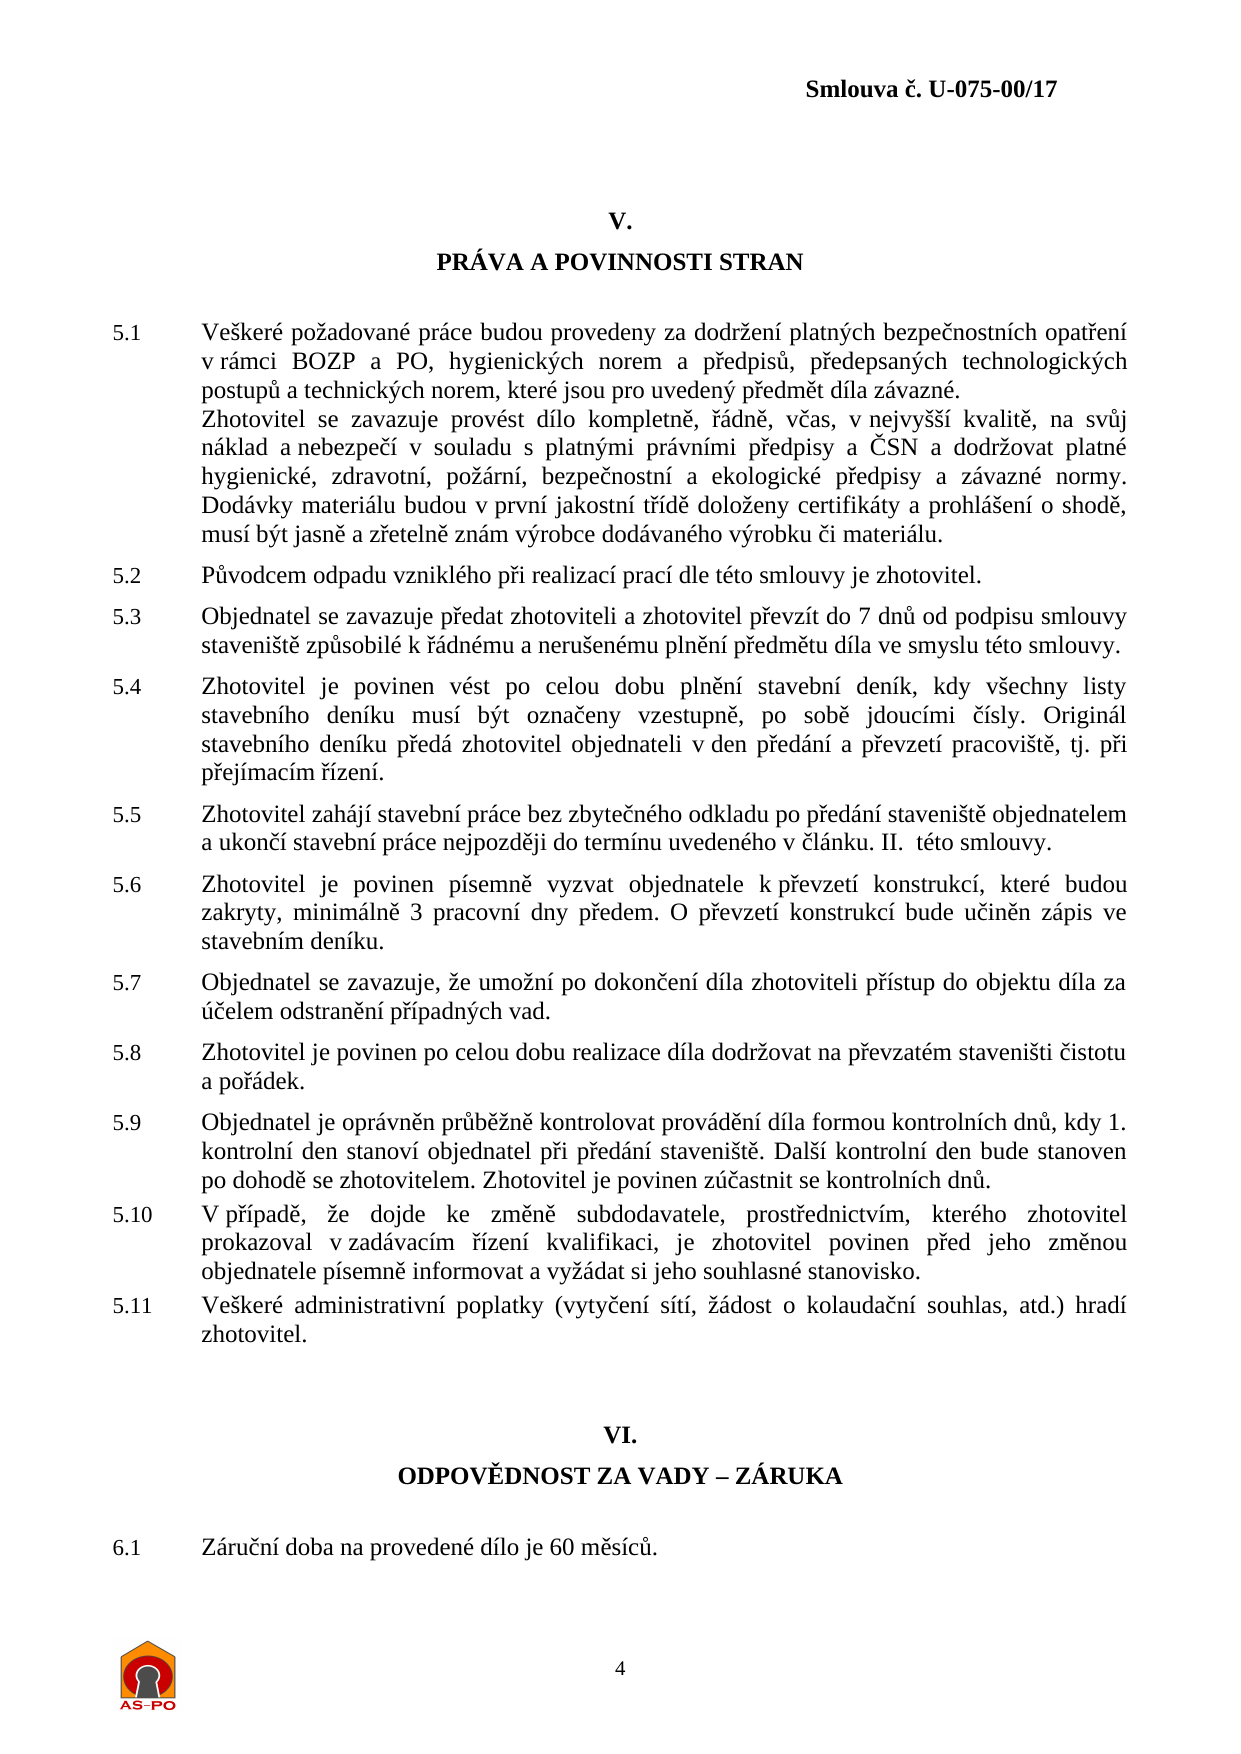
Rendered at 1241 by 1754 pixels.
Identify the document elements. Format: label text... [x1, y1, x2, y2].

list Veškeré požadované práce budou provedeny za dodržení platných bezpečnostních opatření v rámci BOZP a PO, hygienických norem a předpisů, předepsaných technologických postupů a technických norem, které jsou pro uvedený předmět díla závazné. [112, 317, 1128, 404]
list Zhotovitel je povinen po celou dobu realizace díla dodržovat na převzatém staveništi čistotu a pořádek. [112, 1037, 1128, 1095]
subtitle Odpovědnost za vady – záruka [112, 1461, 1128, 1490]
list Záruční doba na provedené dílo je 60 měsíců. [112, 1532, 1128, 1560]
picture [112, 1638, 183, 1710]
list Objednatel se zavazuje předat zhotoviteli a zhotovitel převzít do 7 dnů od podpisu smlouvy staveniště způsobilé k řádnému a nerušenému plnění předmětu díla ve smyslu této smlouvy. [112, 601, 1128, 659]
subtitle V. [112, 206, 1128, 235]
list Původcem odpadu vzniklého při realizací prací dle této smlouvy je zhotovitel. [112, 560, 1128, 589]
list Zhotovitel je povinen písemně vyzvat objednatele k převzetí konstrukcí, které budou zakryty, minimálně 3 pracovní dny předem. O převzetí konstrukcí bude učiněn zápis ve stavebním deníku. [112, 869, 1128, 955]
list Zhotovitel je povinen vést po celou dobu plnění stavební deník, kdy všechny listy stavebního deníku musí být označeny vzestupně, po sobě jdoucími čísly. Originál stavebního deníku předá zhotovitel objednateli v den předání a převzetí pracoviště, tj. při přejímacím řízení. [112, 671, 1128, 786]
list Zhotovitel zahájí stavební práce bez zbytečného odkladu po předání staveniště objednatelem a ukončí stavební práce nejpozději do termínu uvedeného v článku. II. této smlouvy. [112, 799, 1128, 856]
list Objednatel je oprávněn průběžně kontrolovat provádění díla formou kontrolních dnů, kdy 1. kontrolní den stanoví objednatel při předání staveniště. Další kontrolní den bude stanoven po dohodě se zhotovitelem. Zhotovitel je povinen zúčastnit se kontrolních dnů. [112, 1107, 1128, 1194]
subtitle VI. [112, 1420, 1128, 1449]
list V případě, že dojde ke změně subdodavatele, prostřednictvím, kterého zhotovitel prokazoval v zadávacím řízení kvalifikaci, je zhotovitel povinen před jeho změnou objednatele písemně informovat a vyžádat si jeho souhlasné stanovisko. [112, 1199, 1128, 1285]
list Veškeré administrativní poplatky (vytyčení sítí, žádost o kolaudační souhlas, atd.) hradí zhotovitel. [112, 1290, 1128, 1347]
subtitle PRÁVA A POVINNOSTI STRAN [112, 247, 1128, 276]
list Objednatel se zavazuje, že umožní po dokončení díla zhotoviteli přístup do objektu díla za účelem odstranění případných vad. [112, 967, 1128, 1025]
text Zhotovitel se zavazuje provést dílo kompletně, řádně, včas, v nejvyšší kvalitě, na svůj náklad a nebezpečí v souladu s platnými právními předpisy a ČSN a dodržovat platné hygienické, zdravotní, požární, bezpečnostní a ekologické předpisy a závazné normy. Dodávky materiálu budou v první jakostní třídě doloženy certifikáty a prohlášení o shodě, musí být jasně a zřetelně znám výrobce dodávaného výrobku či materiálu. [201, 404, 1128, 547]
